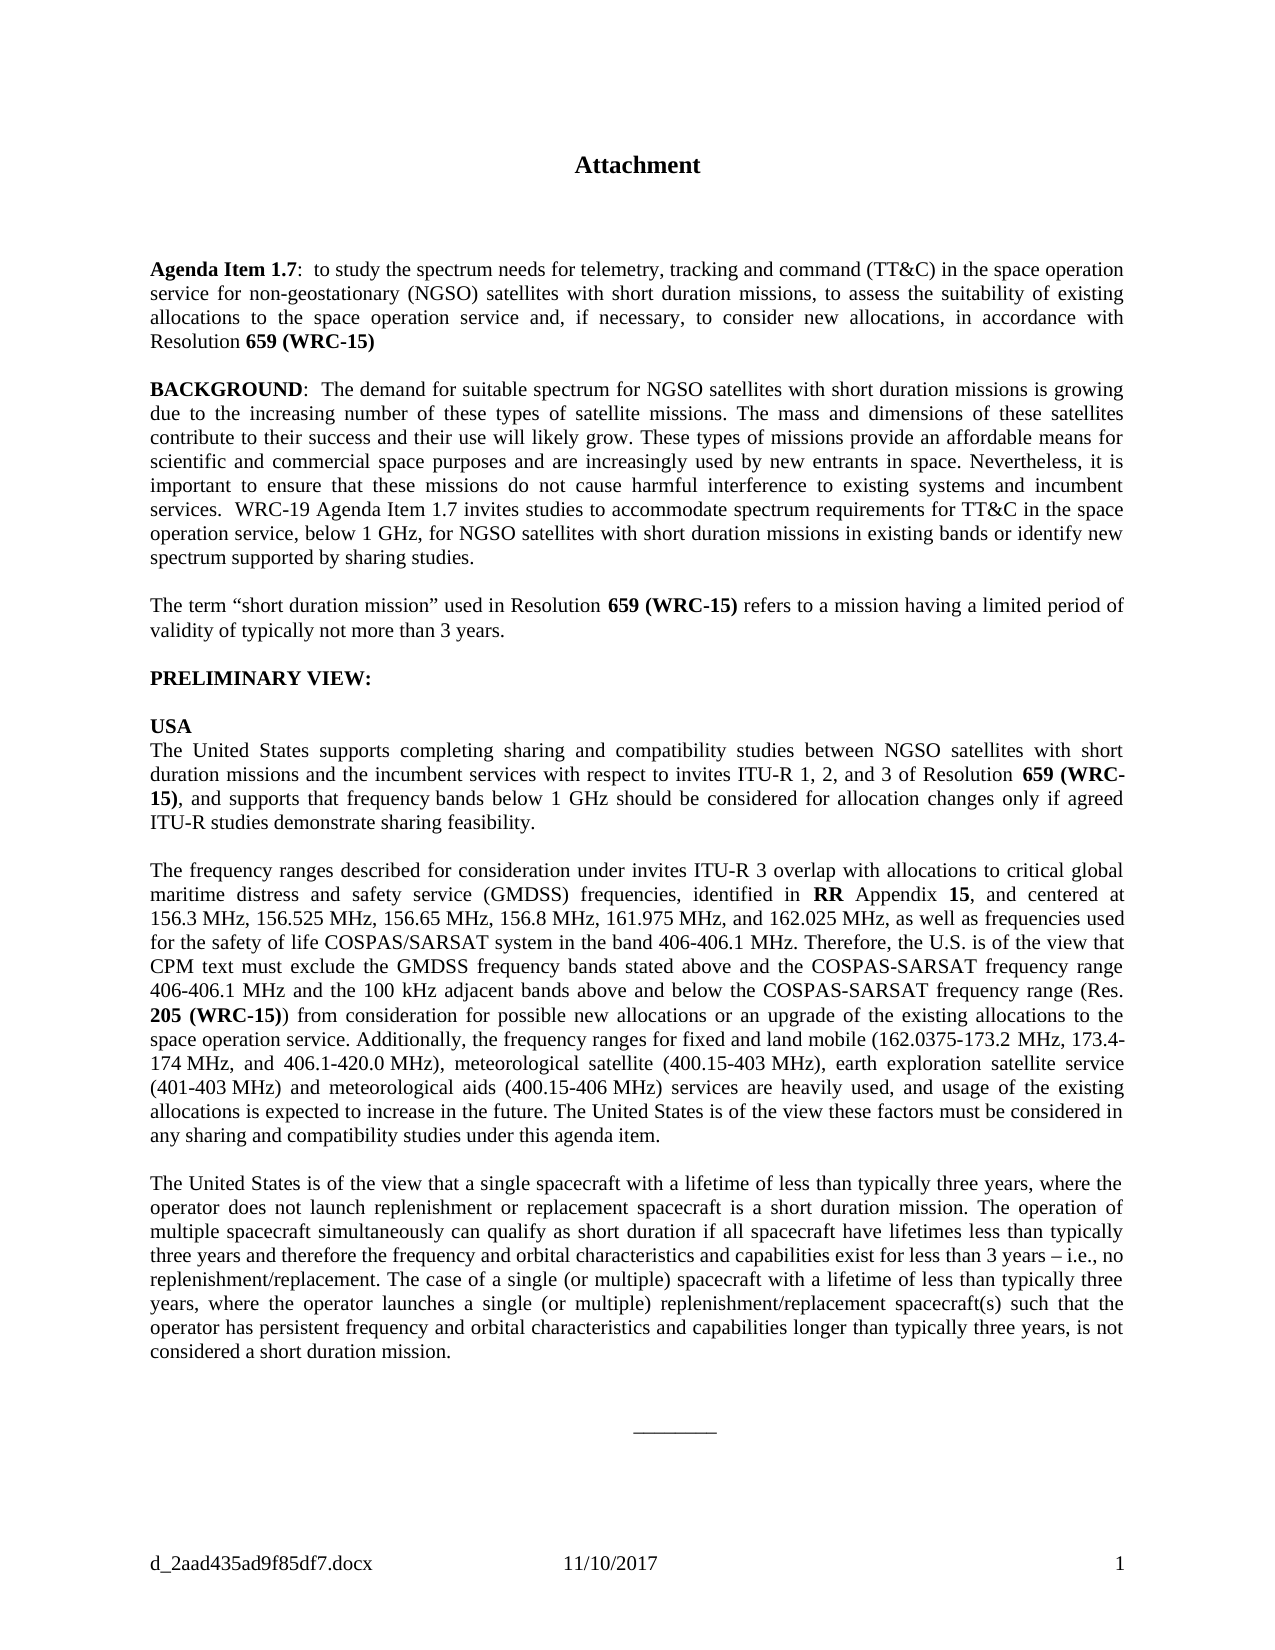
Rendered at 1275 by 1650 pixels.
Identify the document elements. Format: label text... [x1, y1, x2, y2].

text The term “short duration mission” used in Resolution 659 (WRC-15) refers to a mission having a limited period of validity of typically not more than 3 years. [150, 593, 1125, 642]
text The United States is of the view that a single spacecraft with a lifetime of less than typically three years, where the operator does not launch replenishment or replacement spacecraft is a short duration mission. The operation of multiple spacecraft simultaneously can qualify as short duration if all spacecraft have lifetimes less than typically three years and therefore the frequency and orbital characteristics and capabilities exist for less than 3 years – i.e., no replenishment/replacement. The case of a single (or multiple) spacecraft with a lifetime of less than typically three years, where the operator launches a single (or multiple) replenishment/replacement spacecraft(s) such that the operator has persistent frequency and orbital characteristics and capabilities longer than typically three years, is not considered a short duration mission. [150, 1171, 1125, 1363]
text The United States supports completing sharing and compatibility studies between NGSO satellites with short duration missions and the incumbent services with respect to invites ITU-R 1, 2, and 3 of Resolution 659 (WRC-15), and supports that frequency bands below 1 GHz should be considered for allocation changes only if agreed ITU-R studies demonstrate sharing feasibility. [150, 738, 1125, 834]
text Attachment [150, 150, 1125, 179]
text ________ [225, 1412, 1125, 1436]
text The frequency ranges described for consideration under invites ITU-R 3 overlap with allocations to critical global maritime distress and safety service (GMDSS) frequencies, identified in RR Appendix 15, and centered at 156.3 MHz, 156.525 MHz, 156.65 MHz, 156.8 MHz, 161.975 MHz, and 162.025 MHz, as well as frequencies used for the safety of life COSPAS/SARSAT system in the band 406-406.1 MHz. Therefore, the U.S. is of the view that CPM text must exclude the GMDSS frequency bands stated above and the COSPAS-SARSAT frequency range 406-406.1 MHz and the 100 kHz adjacent bands above and below the COSPAS-SARSAT frequency range (Res. 205 (WRC-15)) from consideration for possible new allocations or an upgrade of the existing allocations to the space operation service. Additionally, the frequency ranges for fixed and land mobile (162.0375-173.2 MHz, 173.4-174 MHz, and 406.1-420.0 MHz), meteorological satellite (400.15-403 MHz), earth exploration satellite service (401-403 MHz) and meteorological aids (400.15-406 MHz) services are heavily used, and usage of the existing allocations is expected to increase in the future. The United States is of the view these factors must be considered in any sharing and compatibility studies under this agenda item. [150, 858, 1125, 1147]
text PRELIMINARY VIEW: [150, 666, 1125, 690]
text BACKGROUND: The demand for suitable spectrum for NGSO satellites with short duration missions is growing due to the increasing number of these types of satellite missions. The mass and dimensions of these satellites contribute to their success and their use will likely grow. These types of missions provide an affordable means for scientific and commercial space purposes and are increasingly used by new entrants in space. Nevertheless, it is important to ensure that these missions do not cause harmful interference to existing systems and incumbent services. WRC-19 Agenda Item 1.7 invites studies to accommodate spectrum requirements for TT&C in the space operation service, below 1 GHz, for NGSO satellites with short duration missions in existing bands or identify new spectrum supported by sharing studies. [150, 377, 1125, 569]
text USA [150, 714, 1125, 738]
text Agenda Item 1.7: to study the spectrum needs for telemetry, tracking and command (TT&C) in the space operation service for non-geostationary (NGSO) satellites with short duration missions, to assess the suitability of existing allocations to the space operation service and, if necessary, to consider new allocations, in accordance with Resolution 659 (WRC-15) [150, 257, 1125, 353]
